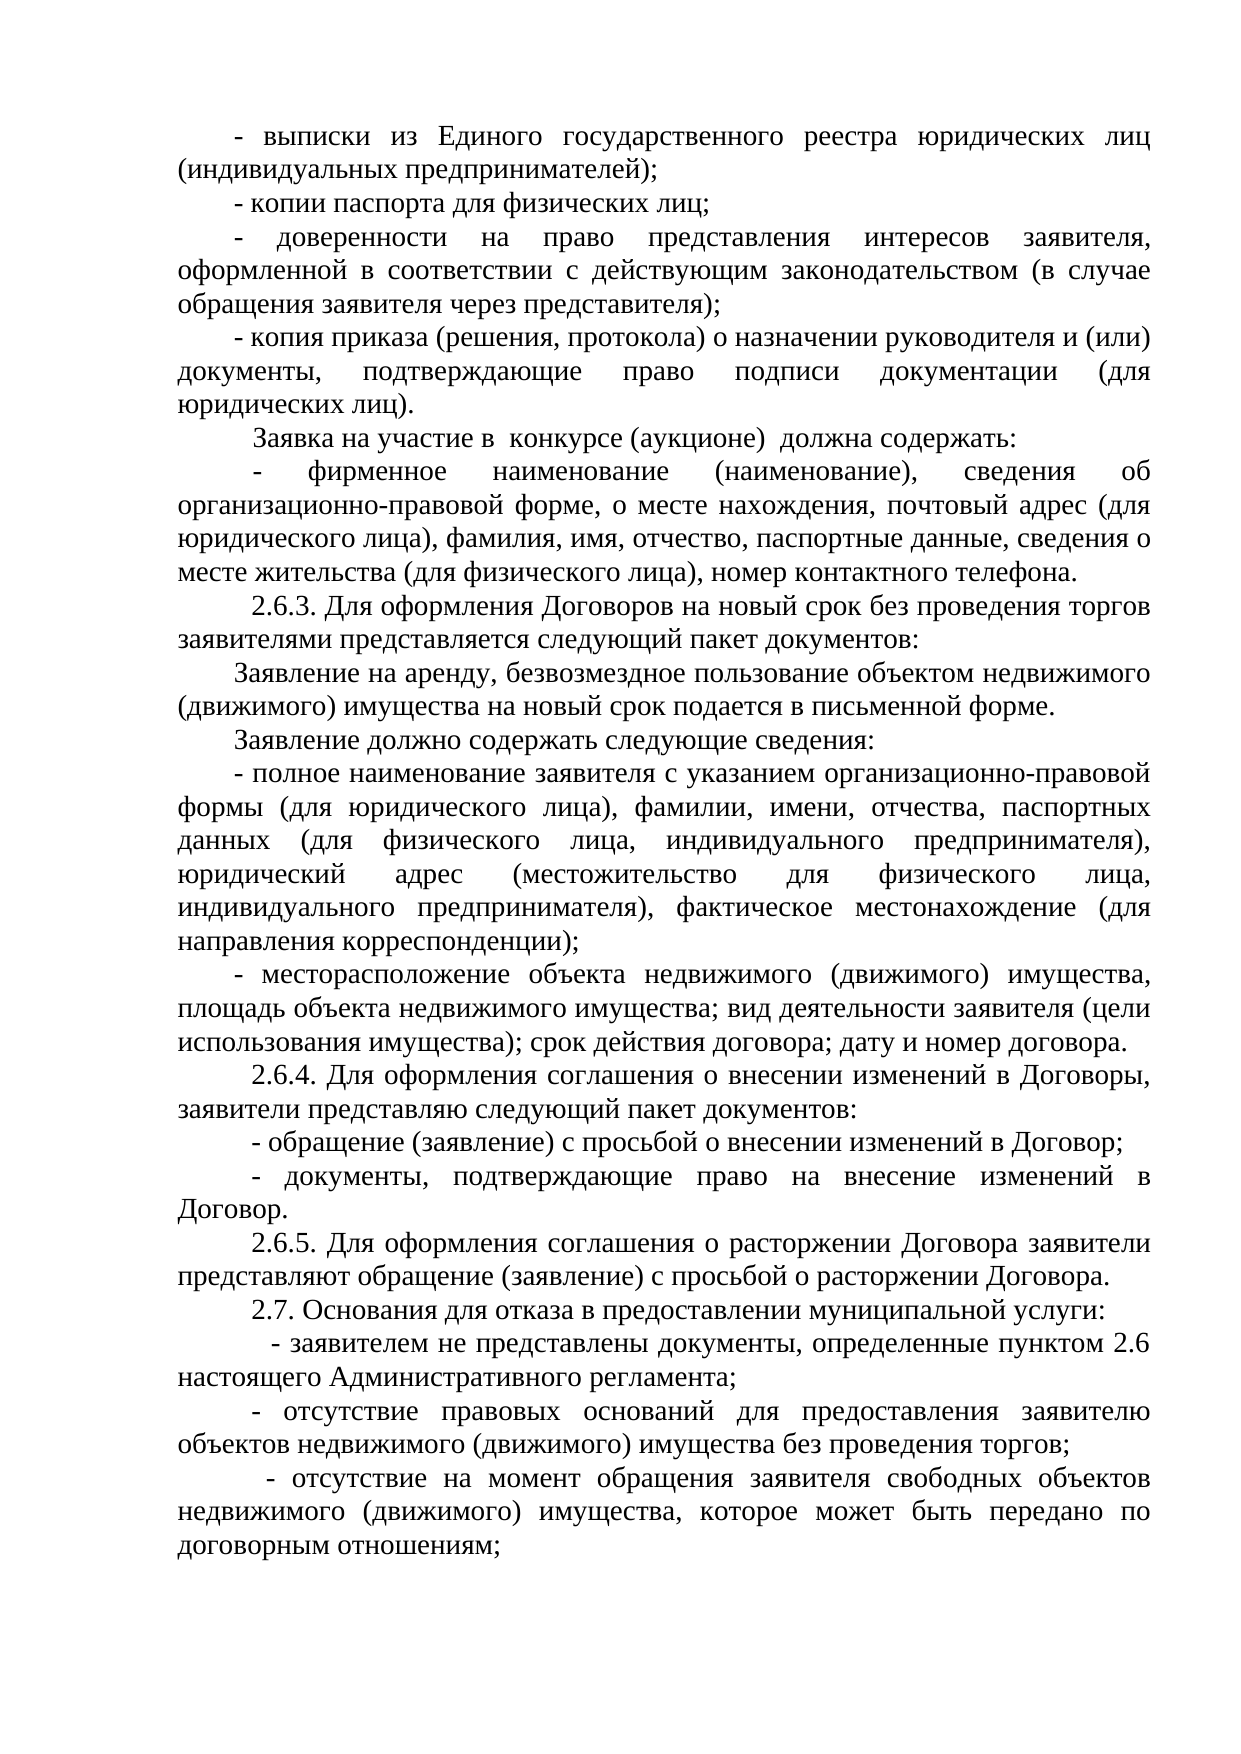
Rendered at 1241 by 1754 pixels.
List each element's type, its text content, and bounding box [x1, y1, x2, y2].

text Заявление должно содержать следующие сведения: [177, 722, 1152, 755]
text - доверенности на право представления интересов заявителя, оформленной в соответствии с действующим законодательством (в случае обращения заявителя через представителя); [177, 219, 1152, 319]
text Заявка на участие в конкурсе (аукционе) должна содержать: [177, 420, 1152, 453]
text - копии паспорта для физических лиц; [177, 185, 1152, 219]
text 2.6.3. Для оформления Договоров на новый срок без проведения торгов заявителями представляется следующий пакет документов: [177, 588, 1152, 655]
text - фирменное наименование (наименование), сведения об организационно-правовой форме, о месте нахождения, почтовый адрес (для юридического лица), фамилия, имя, отчество, паспортные данные, сведения о месте жительства (для физического лица), номер контактного телефона. [177, 453, 1152, 588]
text - месторасположение объекта недвижимого (движимого) имущества, площадь объекта недвижимого имущества; вид деятельности заявителя (цели использования имущества); срок действия договора; дату и номер договора. [177, 957, 1152, 1057]
text 2.7. Основания для отказа в предоставлении муниципальной услуги: [177, 1292, 1152, 1326]
text - выписки из Единого государственного реестра юридических лиц (индивидуальных предпринимателей); [177, 118, 1152, 185]
text - отсутствие правовых оснований для предоставления заявителю объектов недвижимого (движимого) имущества без проведения торгов; [177, 1393, 1152, 1460]
text - документы, подтверждающие право на внесение изменений в Договор. [177, 1158, 1152, 1225]
text 2.6.5. Для оформления соглашения о расторжении Договора заявители представляют обращение (заявление) с просьбой о расторжении Договора. [177, 1225, 1152, 1292]
text - отсутствие на момент обращения заявителя свободных объектов недвижимого (движимого) имущества, которое может быть передано по договорным отношениям; [177, 1460, 1152, 1560]
text - обращение (заявление) с просьбой о внесении изменений в Договор; [177, 1124, 1152, 1158]
text - полное наименование заявителя с указанием организационно-правовой формы (для юридического лица), фамилии, имени, отчества, паспортных данных (для физического лица, индивидуального предпринимателя), юридический адрес (местожительство для физического лица, индивидуального предпринимателя), фактическое местонахождение (для направления корреспонденции); [177, 755, 1152, 957]
text Заявление на аренду, безвозмездное пользование объектом недвижимого (движимого) имущества на новый срок подается в письменной форме. [177, 655, 1152, 722]
text - заявителем не представлены документы, определенные пунктом 2.6 настоящего Административного регламента; [177, 1326, 1152, 1393]
text 2.6.4. Для оформления соглашения о внесении изменений в Договоры, заявители представляю следующий пакет документов: [177, 1057, 1152, 1124]
text - копия приказа (решения, протокола) о назначении руководителя и (или) документы, подтверждающие право подписи документации (для юридических лиц). [177, 319, 1152, 420]
